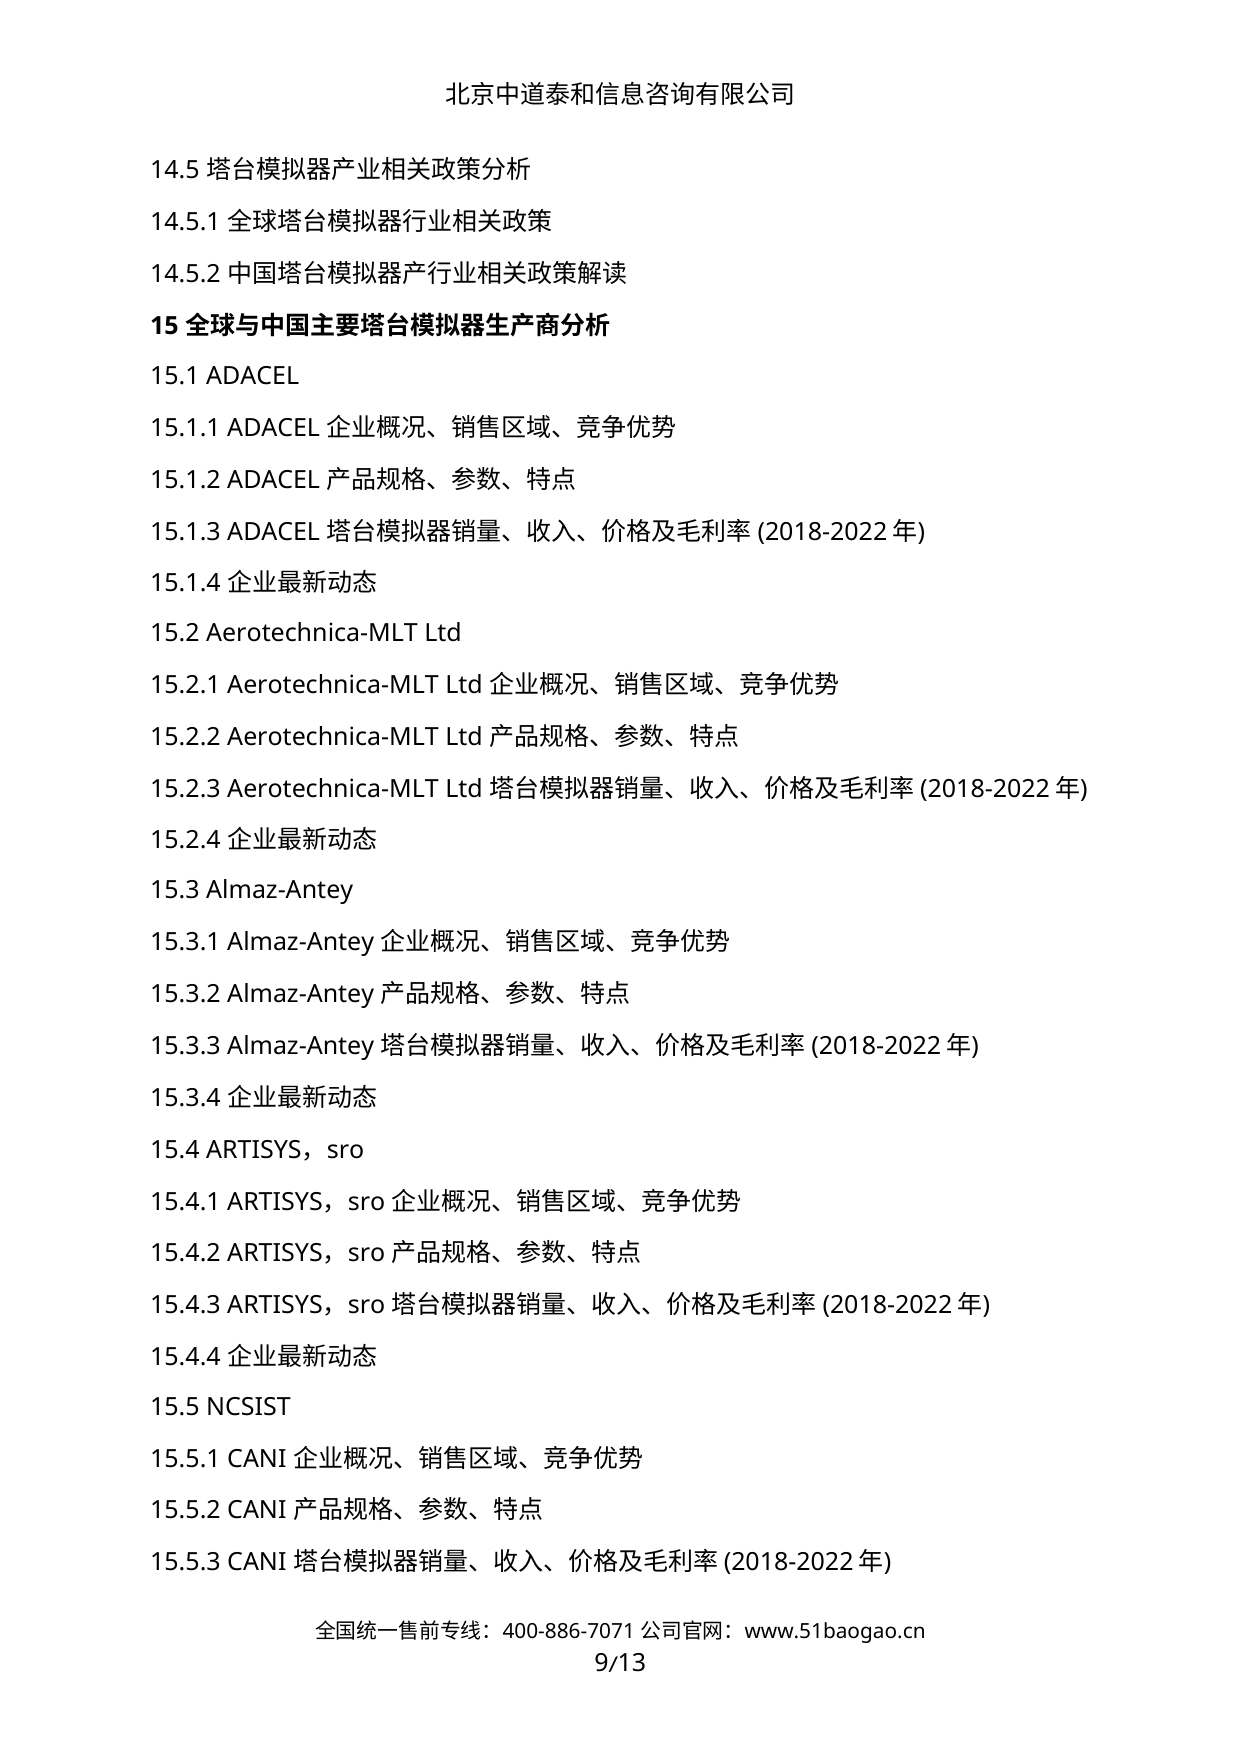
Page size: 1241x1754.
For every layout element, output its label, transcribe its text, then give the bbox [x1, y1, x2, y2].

text 15.2 Aerotechnica-MLT Ltd [150, 615, 1090, 649]
text 15.4.2 ARTISYS，sro 产品规格、参数、特点 [150, 1233, 1090, 1269]
text 15.4 ARTISYS，sro [150, 1129, 1090, 1165]
text 15.5.1 CANI 企业概况、销售区域、竞争优势 [150, 1438, 1090, 1474]
text 15.1.3 ADACEL 塔台模拟器销量、收入、价格及毛利率 (2018-2022年) [150, 511, 1090, 547]
text 15.3.2 Almaz-Antey 产品规格、参数、特点 [150, 973, 1090, 1010]
text 15.4.1 ARTISYS，sro 企业概况、销售区域、竞争优势 [150, 1181, 1090, 1217]
text 15.4.3 ARTISYS，sro 塔台模拟器销量、收入、价格及毛利率 (2018-2022年) [150, 1285, 1090, 1321]
text 15.5 NCSIST [150, 1388, 1090, 1422]
text 15.1.2 ADACEL 产品规格、参数、特点 [150, 459, 1090, 495]
text 14.5.2 中国塔台模拟器产行业相关政策解读 [150, 254, 1090, 290]
text 15.5.3 CANI 塔台模拟器销量、收入、价格及毛利率 (2018-2022年) [150, 1542, 1090, 1578]
text 15.4.4 企业最新动态 [150, 1337, 1090, 1373]
text 15.2.2 Aerotechnica-MLT Ltd 产品规格、参数、特点 [150, 716, 1090, 752]
text 15.1.4 企业最新动态 [150, 563, 1090, 599]
text 15.3.3 Almaz-Antey 塔台模拟器销量、收入、价格及毛利率 (2018-2022年) [150, 1025, 1090, 1062]
text 15.3.1 Almaz-Antey 企业概况、销售区域、竞争优势 [150, 922, 1090, 958]
text 14.5.1 全球塔台模拟器行业相关政策 [150, 202, 1090, 238]
text 15 全球与中国主要塔台模拟器生产商分析 [150, 306, 1090, 342]
text 15.1 ADACEL [150, 357, 1090, 392]
text 15.2.3 Aerotechnica-MLT Ltd 塔台模拟器销量、收入、价格及毛利率 (2018-2022年) [150, 768, 1090, 804]
text 15.5.2 CANI 产品规格、参数、特点 [150, 1490, 1090, 1526]
text 15.1.1 ADACEL 企业概况、销售区域、竞争优势 [150, 407, 1090, 443]
text 15.3.4 企业最新动态 [150, 1077, 1090, 1113]
text 15.2.1 Aerotechnica-MLT Ltd 企业概况、销售区域、竞争优势 [150, 664, 1090, 701]
text 14.5 塔台模拟器产业相关政策分析 [150, 150, 1090, 186]
text 15.3 Almaz-Antey [150, 872, 1090, 906]
text 15.2.4 企业最新动态 [150, 820, 1090, 856]
